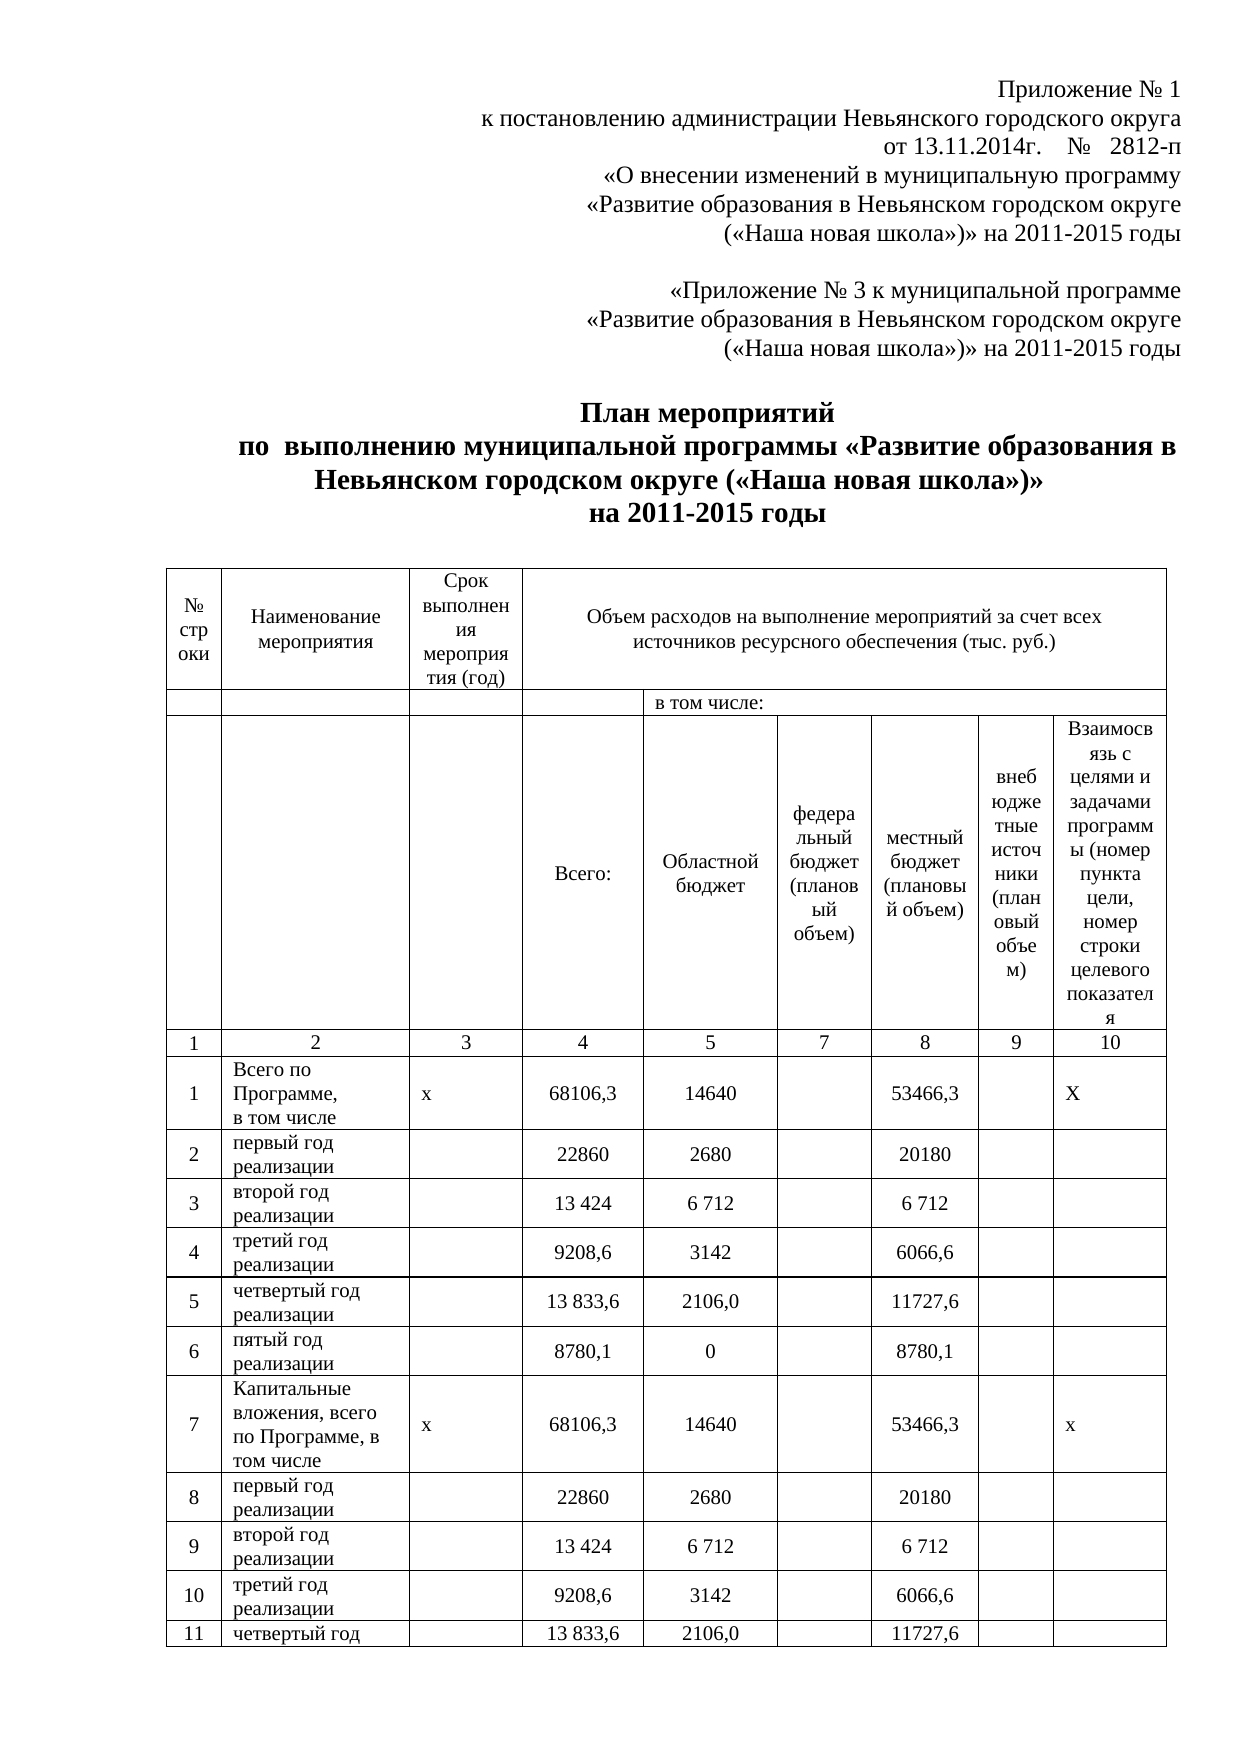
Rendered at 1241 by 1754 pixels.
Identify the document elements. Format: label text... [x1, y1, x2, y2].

table_cell [1054, 1278, 1166, 1326]
table_cell 6 712 [872, 1522, 978, 1570]
table_cell второй год реализации [222, 1522, 409, 1570]
table_cell [979, 1130, 1053, 1178]
table_cell 4 [167, 1228, 221, 1276]
table_cell [410, 690, 522, 715]
table_cell 2680 [644, 1473, 777, 1521]
text от 13.11.2014г. № 2812-п [177, 131, 1181, 160]
table_cell 6066,6 [872, 1571, 978, 1619]
table_cell [778, 1130, 871, 1178]
table_cell 3 [410, 1030, 522, 1056]
table_cell 9 [167, 1522, 221, 1570]
table_cell пятый год реализации [222, 1327, 409, 1375]
table_cell 8 [872, 1030, 978, 1056]
table_cell 13 833,6 [523, 1621, 643, 1646]
text «Приложение № 3 к муниципальной программе [177, 275, 1181, 304]
table_cell [410, 1179, 522, 1227]
table_cell [410, 1130, 522, 1178]
table_cell [979, 1473, 1053, 1521]
table_cell [410, 1473, 522, 1521]
table_cell [778, 1278, 871, 1326]
table_cell 68106,3 [523, 1376, 643, 1472]
table_cell 68106,3 [523, 1057, 643, 1129]
text План мероприятий [177, 395, 1181, 428]
table_cell [979, 1621, 1053, 1646]
table_cell [1054, 1571, 1166, 1619]
table_cell [1054, 1522, 1166, 1570]
table_cell [1054, 1228, 1166, 1276]
table_cell четвертый год реализации [222, 1278, 409, 1326]
table_cell 3142 [644, 1228, 777, 1276]
table_cell 20180 [872, 1473, 978, 1521]
table_cell 8 [167, 1473, 221, 1521]
table_cell 2106,0 [644, 1278, 777, 1326]
table_cell [979, 1057, 1053, 1129]
table_cell [410, 1522, 522, 1570]
table_cell [523, 690, 643, 715]
table_cell Взаимосвязь с целями и задачами программы (номер пункта цели, номер строки целевого показателя [1054, 716, 1166, 1029]
table_cell 3142 [644, 1571, 777, 1619]
table_cell [222, 716, 409, 1029]
table_cell [222, 690, 409, 715]
table_cell 6 [167, 1327, 221, 1375]
table_cell [979, 1522, 1053, 1570]
table_cell Х [1054, 1057, 1166, 1129]
table_cell [410, 1228, 522, 1276]
table_cell [979, 1327, 1053, 1375]
text «Развитие образования в Невьянском городском округе [177, 189, 1181, 218]
table_cell 10 [1054, 1030, 1166, 1056]
table_cell 11727,6 [872, 1278, 978, 1326]
table_header № строки [167, 569, 221, 689]
table_cell [778, 1057, 871, 1129]
table_cell [1054, 1621, 1166, 1646]
text «О внесении изменений в муниципальную программу [177, 160, 1181, 189]
table_cell 8780,1 [872, 1327, 978, 1375]
table_cell 5 [167, 1278, 221, 1326]
table_cell 53466,3 [872, 1057, 978, 1129]
table_cell [778, 1522, 871, 1570]
table_cell 2 [222, 1030, 409, 1056]
table_cell 6 712 [872, 1179, 978, 1227]
table_header Объем расходов на выполнение мероприятий за счет всех источников ресурсного обеспечения (тыс. руб.) [523, 569, 1166, 689]
table_cell [1054, 1130, 1166, 1178]
table_cell [979, 1376, 1053, 1472]
table_cell первый год реализации [222, 1473, 409, 1521]
table_cell [410, 1571, 522, 1619]
table_cell [979, 1228, 1053, 1276]
table_cell 14640 [644, 1376, 777, 1472]
table_cell 7 [167, 1376, 221, 1472]
table_cell [778, 1571, 871, 1619]
table_cell 22860 [523, 1130, 643, 1178]
table_cell [1054, 1327, 1166, 1375]
table_cell 53466,3 [872, 1376, 978, 1472]
table_cell 9 [979, 1030, 1053, 1056]
table_cell 7 [778, 1030, 871, 1056]
table_cell [778, 1228, 871, 1276]
table_cell [778, 1327, 871, 1375]
table_cell 2 [167, 1130, 221, 1178]
table_cell 11727,6 [872, 1621, 978, 1646]
table_cell [979, 1278, 1053, 1326]
table_cell 6066,6 [872, 1228, 978, 1276]
table_cell 1 [167, 1030, 221, 1056]
text Приложение № 1 [177, 74, 1181, 103]
table_cell 9208,6 [523, 1571, 643, 1619]
table_cell 2106,0 [644, 1621, 777, 1646]
table_cell [167, 716, 221, 1029]
table_cell 22860 [523, 1473, 643, 1521]
table_cell [979, 1179, 1053, 1227]
table_cell Всего: [523, 716, 643, 1029]
table_cell х [410, 1057, 522, 1129]
text к постановлению администрации Невьянского городского округа [177, 103, 1181, 131]
table_cell 0 [644, 1327, 777, 1375]
table_cell [778, 1376, 871, 1472]
text на 2011-2015 годы [177, 496, 1181, 529]
table_cell 5 [644, 1030, 777, 1056]
table_cell в том числе: [644, 690, 1166, 715]
table_cell [167, 690, 221, 715]
table_cell 11 [167, 1621, 221, 1646]
table_cell [1054, 1473, 1166, 1521]
table_cell [410, 716, 522, 1029]
table_cell [979, 1571, 1053, 1619]
table_cell 10 [167, 1571, 221, 1619]
table_cell первый год реализации [222, 1130, 409, 1178]
table_cell третий год реализации [222, 1228, 409, 1276]
table_cell федеральный бюджет (плановый объем) [778, 716, 871, 1029]
text («Наша новая школа»)» на 2011-2015 годы [177, 333, 1181, 361]
table_cell 3 [167, 1179, 221, 1227]
table_cell 6 712 [644, 1179, 777, 1227]
table_cell х [1054, 1376, 1166, 1472]
table_header Срок выполнения мероприятия (год) [410, 569, 522, 689]
table_cell [1054, 1179, 1166, 1227]
table_cell [778, 1473, 871, 1521]
table_cell [410, 1327, 522, 1375]
text («Наша новая школа»)» на 2011-2015 годы [177, 218, 1181, 246]
table_cell 1 [167, 1057, 221, 1129]
text «Развитие образования в Невьянском городском округе [177, 304, 1181, 333]
table_cell местный бюджет (плановый объем) [872, 716, 978, 1029]
table_cell Капитальные вложения, всего по Программе, в том числе [222, 1376, 409, 1472]
table_cell 14640 [644, 1057, 777, 1129]
table_cell второй год реализации [222, 1179, 409, 1227]
table_cell 13 424 [523, 1522, 643, 1570]
text по выполнению муниципальной программы «Развитие образования в Невьянском городском округе («Наша новая школа»)» [177, 428, 1181, 496]
table_cell [778, 1621, 871, 1646]
table_cell [410, 1278, 522, 1326]
table_cell 4 [523, 1030, 643, 1056]
table_cell 6 712 [644, 1522, 777, 1570]
table_cell 9208,6 [523, 1228, 643, 1276]
table_cell четвертый год реализации [222, 1621, 409, 1646]
table_cell 13 833,6 [523, 1278, 643, 1326]
table_cell Всего по Программе, в том числе [222, 1057, 409, 1129]
table_cell внебюджетные источники (плановый объем) [979, 716, 1053, 1029]
table_cell 20180 [872, 1130, 978, 1178]
table_cell 8780,1 [523, 1327, 643, 1375]
table_cell [778, 1179, 871, 1227]
table_cell 2680 [644, 1130, 777, 1178]
table_cell Областной бюджет [644, 716, 777, 1029]
table_cell [410, 1621, 522, 1646]
table_header Наименование мероприятия [222, 569, 409, 689]
table_cell третий год реализации [222, 1571, 409, 1619]
table_cell х [410, 1376, 522, 1472]
table_cell 13 424 [523, 1179, 643, 1227]
